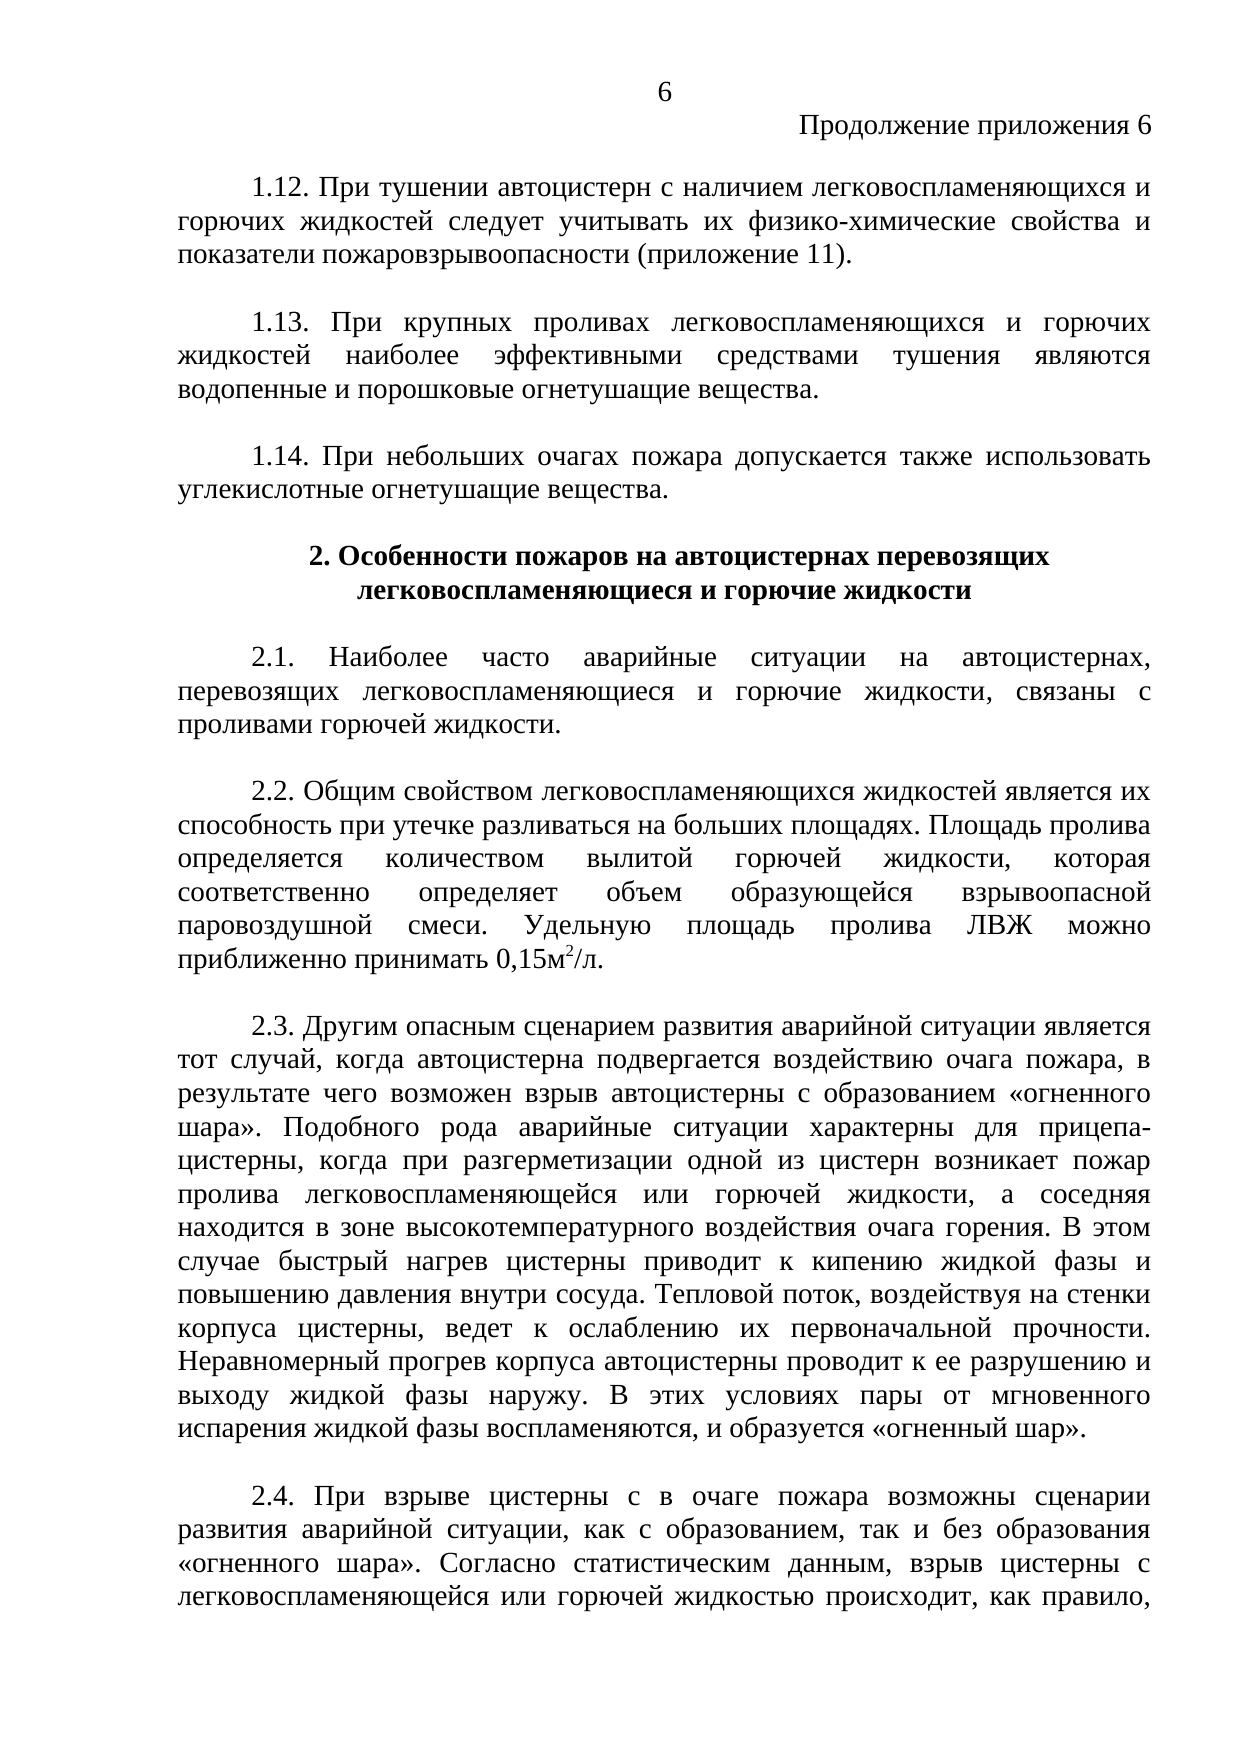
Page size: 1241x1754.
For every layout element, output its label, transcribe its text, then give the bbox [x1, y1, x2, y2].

text 1.12. При тушении автоцистерн с наличием легковоспламеняющихся и горючих жидкостей следует учитывать их физико-химические свойства и показатели пожаровзрывоопасности (приложение 11). [177, 169, 1152, 270]
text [177, 1478, 1152, 1612]
text 2.1. Наиболее часто аварийные ситуации на автоцистернах, перевозящих легковоспламеняющиеся и горючие жидкости, связаны с проливами горючей жидкости. [177, 639, 1152, 740]
text 2. Особенности пожаров на автоцистернах перевозящих легковоспламеняющиеся и горючие жидкости [177, 538, 1152, 606]
text 1.14. При небольших очагах пожара допускается также использовать углекислотные огнетушащие вещества. [177, 438, 1152, 505]
text 2.2. Общим свойством легковоспламеняющихся жидкостей является их способность при утечке разливаться на больших площадях. Площадь пролива определяется количеством вылитой горючей жидкости, которая соответственно определяет объем образующейся взрывоопасной паровоздушной смеси. Удельную площадь пролива ЛВЖ можно приближенно принимать 0,15м2/л. [177, 773, 1152, 974]
text 1.13. При крупных проливах легковоспламеняющихся и горючих жидкостей наиболее эффективными средствами тушения являются водопенные и порошковые огнетушащие вещества. [177, 304, 1152, 404]
text 2.3. Другим опасным сценарием развития аварийной ситуации является тот случай, когда автоцистерна подвергается воздействию очага пожара, в результате чего возможен взрыв автоцистерны с образованием «огненного шара». Подобного рода аварийные ситуации характерны для прицепа-цистерны, когда при разгерметизации одной из цистерн возникает пожар пролива легковоспламеняющейся или горючей жидкости, а соседняя находится в зоне высокотемпературного воздействия очага горения. В этом случае быстрый нагрев цистерны приводит к кипению жидкой фазы и повышению давления внутри сосуда. Тепловой поток, воздействуя на стенки корпуса цистерны, ведет к ослаблению их первоначальной прочности. Неравномерный прогрев корпуса автоцистерны проводит к ее разрушению и выходу жидкой фазы наружу. В этих условиях пары от мгновенного испарения жидкой фазы воспламеняются, и образуется «огненный шар». [177, 1008, 1152, 1444]
